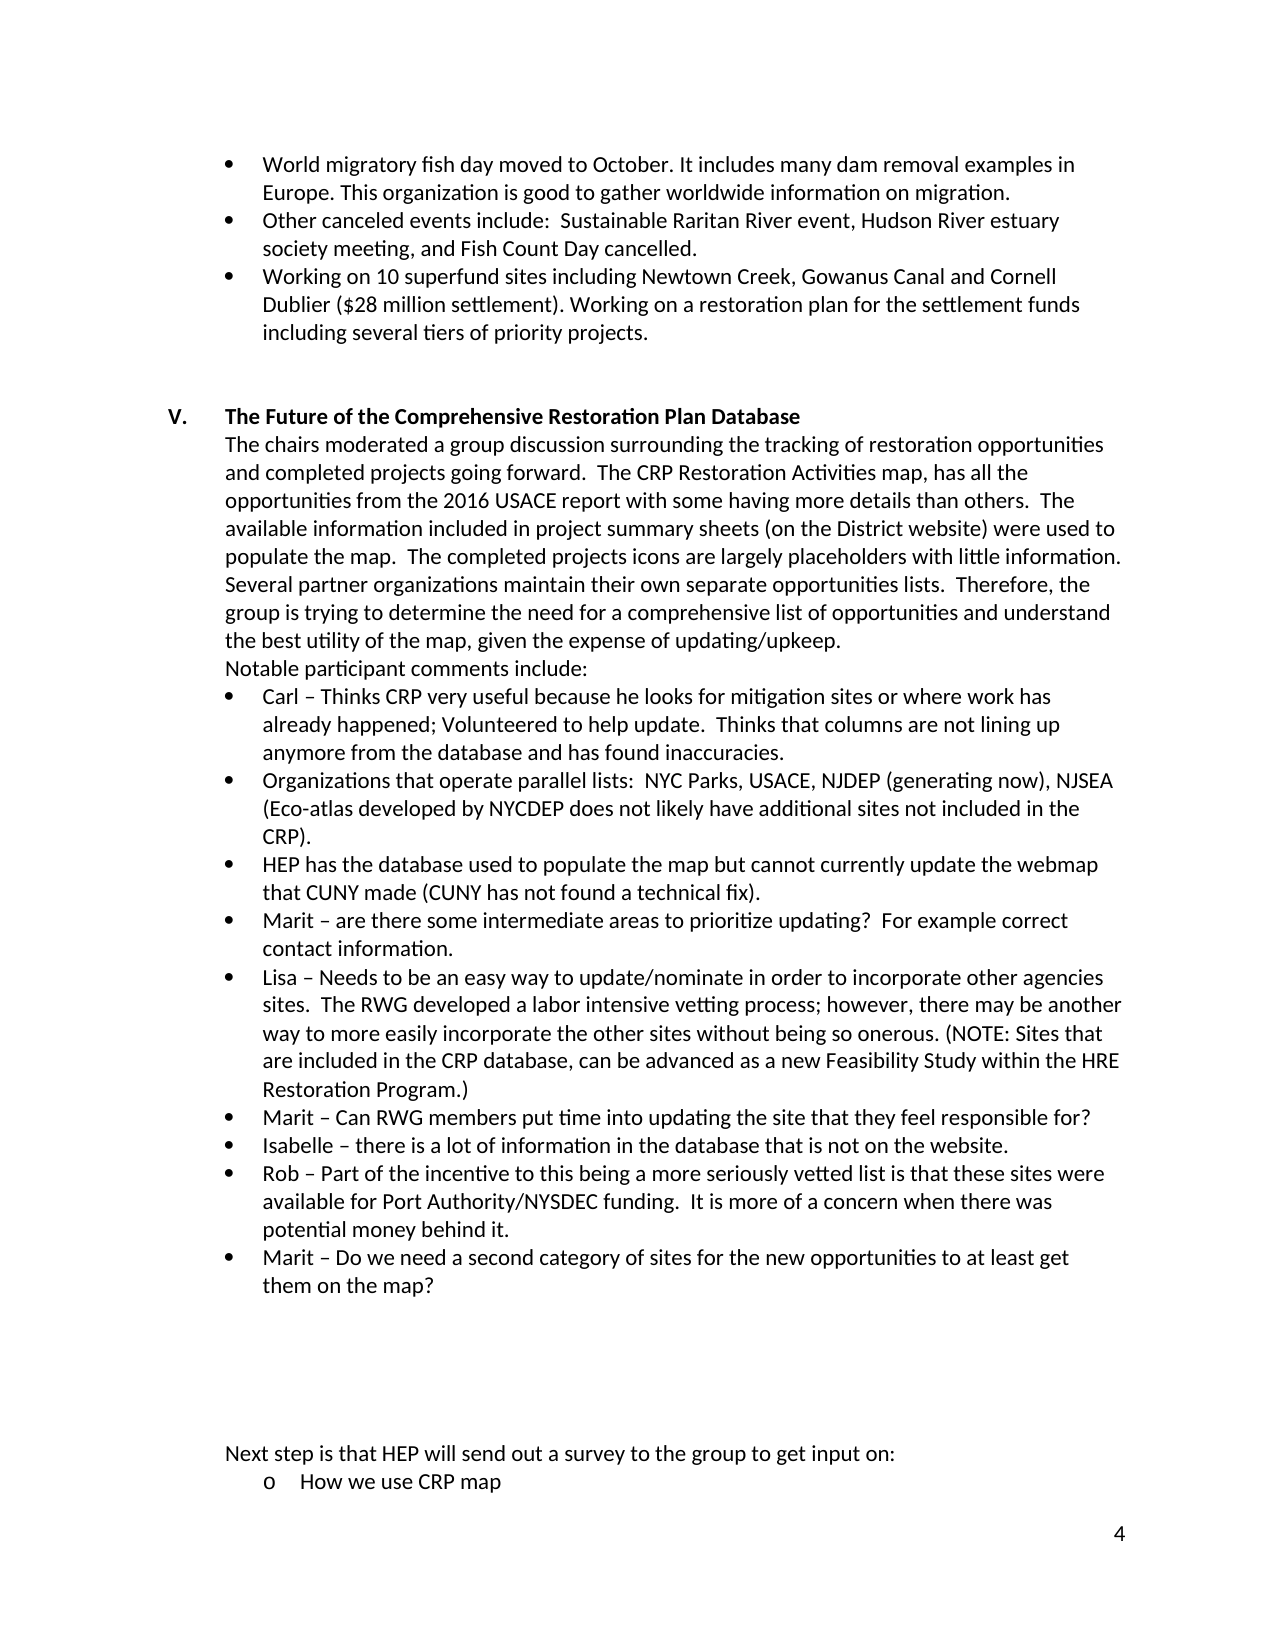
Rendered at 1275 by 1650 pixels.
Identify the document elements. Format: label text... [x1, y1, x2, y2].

list Marit – Can RWG members put time into updating the site that they feel responsible for? [225, 1103, 1125, 1131]
list Marit – Do we need a second category of sites for the new opportunities to at least get them on the map? [225, 1243, 1125, 1299]
list World migratory fish day moved to October. It includes many dam removal examples in Europe. This organization is good to gather worldwide information on migration. [225, 150, 1125, 206]
list How we use CRP map [262, 1467, 1125, 1496]
list Carl – Thinks CRP very useful because he looks for mitigation sites or where work has already happened; Volunteered to help update. Thinks that columns are not lining up anymore from the database and has found inaccuracies. [225, 682, 1125, 766]
text Notable participant comments include: [150, 654, 1125, 682]
list The Future of the Comprehensive Restoration Plan Database [187, 402, 1125, 430]
list Rob – Part of the incentive to this being a more seriously vetted list is that these sites were available for Port Authority/NYSDEC funding. It is more of a concern when there was potential money behind it. [225, 1159, 1125, 1243]
list Organizations that operate parallel lists: NYC Parks, USACE, NJDEP (generating now), NJSEA (Eco-atlas developed by NYCDEP does not likely have additional sites not included in the CRP). [225, 766, 1125, 851]
list Working on 10 superfund sites including Newtown Creek, Gowanus Canal and Cornell Dublier ($28 million settlement). Working on a restoration plan for the settlement funds including several tiers of priority projects. [225, 262, 1125, 346]
list The chairs moderated a group discussion surrounding the tracking of restoration opportunities and completed projects going forward. The CRP Restoration Activities map, has all the opportunities from the 2016 USACE report with some having more details than others. The available information included in project summary sheets (on the District website) were used to populate the map. The completed projects icons are largely placeholders with little information. Several partner organizations maintain their own separate opportunities lists. Therefore, the group is trying to determine the need for a comprehensive list of opportunities and understand the best utility of the map, given the expense of updating/upkeep. [225, 430, 1125, 654]
list Other canceled events include: Sustainable Raritan River event, Hudson River estuary society meeting, and Fish Count Day cancelled. [225, 206, 1125, 262]
list Isabelle – there is a lot of information in the database that is not on the website. [225, 1131, 1125, 1159]
list Lisa – Needs to be an easy way to update/nominate in order to incorporate other agencies sites. The RWG developed a labor intensive vetting process; however, there may be another way to more easily incorporate the other sites without being so onerous. (NOTE: Sites that are included in the CRP database, can be advanced as a new Feasibility Study within the HRE Restoration Program.) [225, 963, 1125, 1103]
list HEP has the database used to populate the map but cannot currently update the webmap that CUNY made (CUNY has not found a technical fix). [225, 851, 1125, 907]
text Next step is that HEP will send out a survey to the group to get input on: [225, 1439, 1125, 1467]
list Marit – are there some intermediate areas to prioritize updating? For example correct contact information. [225, 907, 1125, 963]
